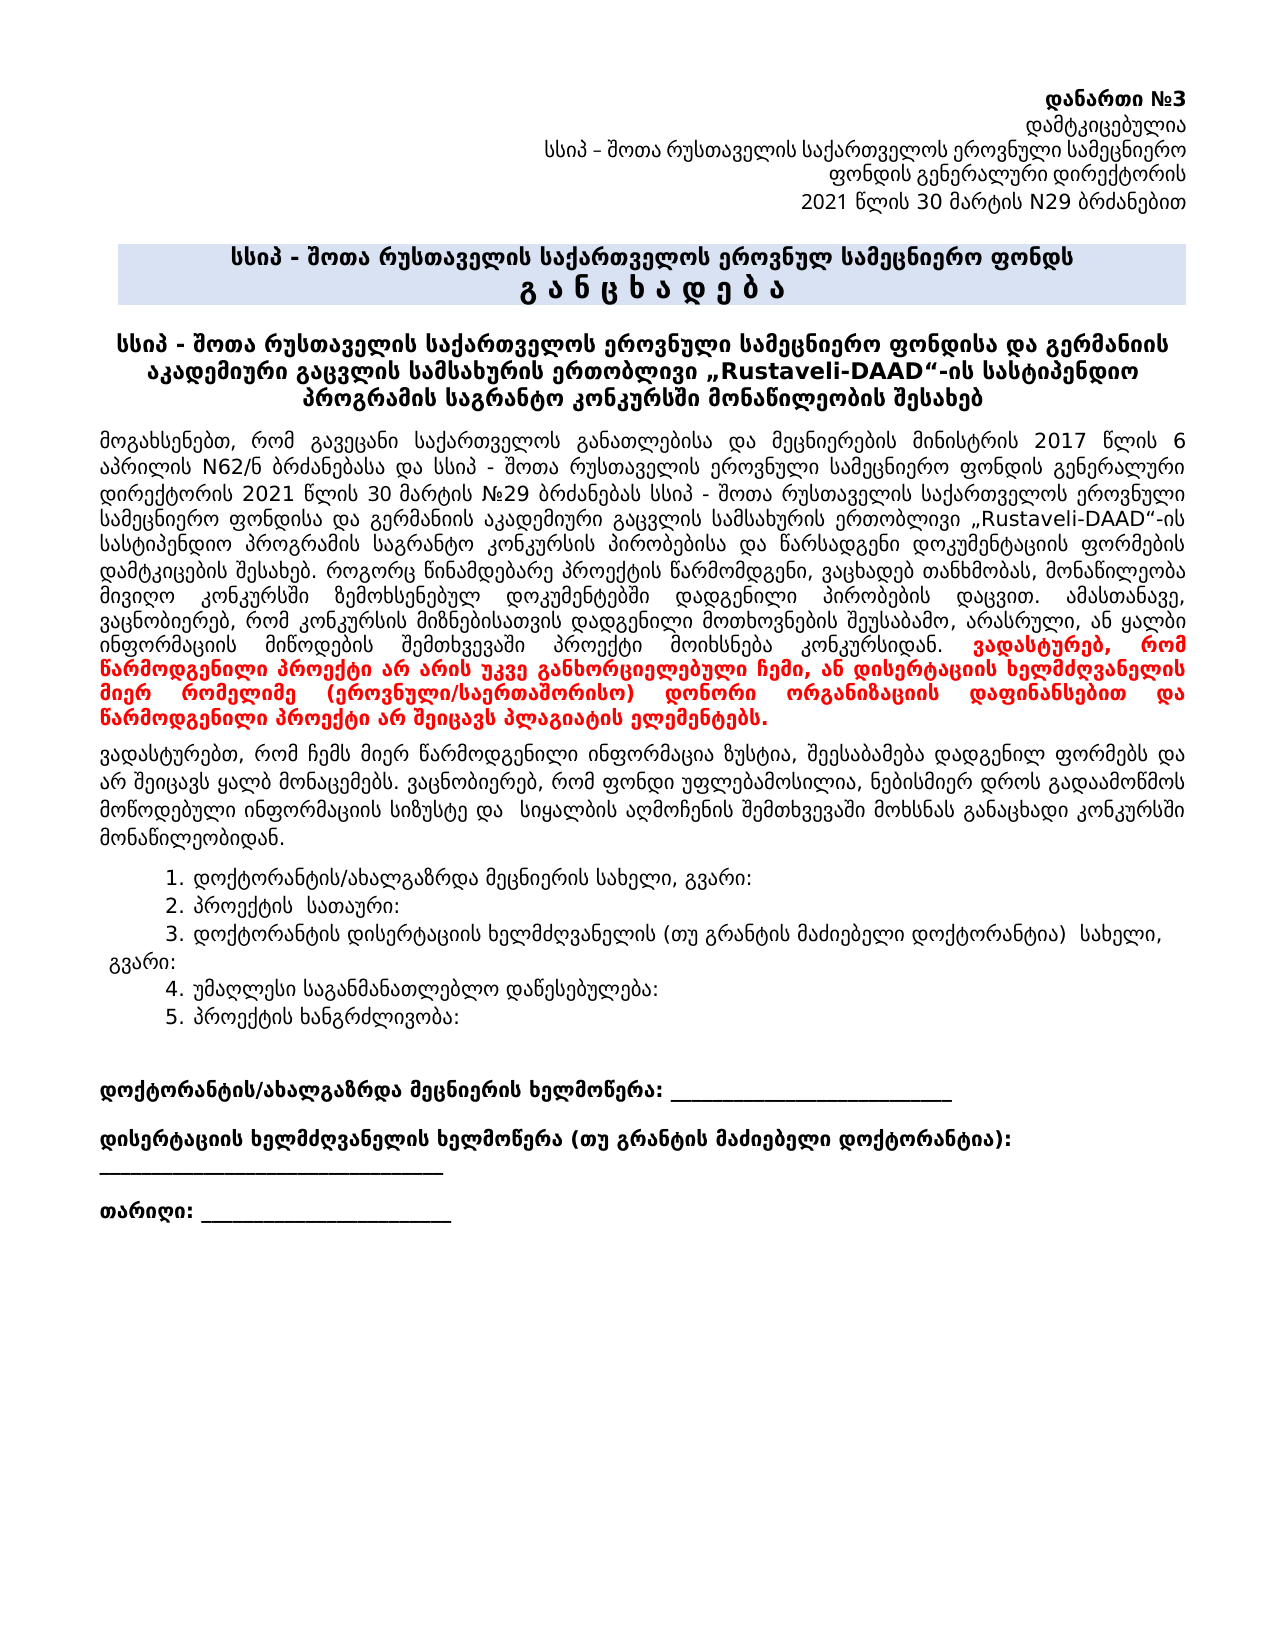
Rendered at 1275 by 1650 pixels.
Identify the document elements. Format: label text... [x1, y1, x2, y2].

text მოგახსენებთ, რომ გავეცანი საქართველოს განათლებისა და მეცნიერების მინისტრის 2017 წლის 6 აპრილის N62/ნ ბრძანებასა და სსიპ - შოთა რუსთაველის ეროვნული სამეცნიერო ფონდის გენერალური დირექტორის 2021 წლის 30 მარტის №29 ბრძანებას სსიპ - შოთა რუსთაველის საქართველოს ეროვნული სამეცნიერო ფონდისა და გერმანიის აკადემიური გაცვლის სამსახურის ერთობლივი „Rustaveli-DAAD“-ის სასტიპენდიო პროგრამის საგრანტო კონკურსის პირობებისა და წარსადგენი დოკუმენტაციის ფორმების დამტკიცების შესახებ. როგორც წინამდებარე პროექტის წარმომდგენი, ვაცხადებ თანხმობას, მონაწილეობა მივიღო კონკურსში ზემოხსენებულ დოკუმენტებში დადგენილი პირობების დაცვით. ამასთანავე, ვაცნობიერებ, რომ კონკურსის მიზნებისათვის დადგენილი მოთხოვნების შეუსაბამო, არასრული, ან ყალბი ინფორმაციის მიწოდების შემთხვევაში პროექტი მოიხსნება კონკურსიდან. ვადასტურებ, რომ წარმოდგენილი პროექტი არ არის უკვე განხორციელებული ჩემი, ან დისერტაციის ხელმძღვანელის მიერ რომელიმე (ეროვნული/საერთაშორისო) დონორი ორგანიზაციის დაფინანსებით და წარმოდგენილი პროექტი არ შეიცავს პლაგიატის ელემენტებს. [99, 426, 1186, 730]
text გ ა ნ ც ხ ა დ ე ბ ა [118, 271, 1186, 305]
text სსიპ - შოთა რუსთაველის საქართველოს ეროვნულ სამეცნიერო ფონდს [118, 244, 1186, 271]
text ვადასტურებთ, რომ ჩემს მიერ წარმოდგენილი ინფორმაცია ზუსტია, შეესაბამება დადგენილ ფორმებს და არ შეიცავს ყალბ მონაცემებს. ვაცნობიერებ, რომ ფონდი უფლებამოსილია, ნებისმიერ დროს გადაამოწმოს მოწოდებული ინფორმაციის სიზუსტე და სიყალბის აღმოჩენის შემთხვევაში მოხსნას განაცხადი კონკურსში მონაწილეობიდან. [99, 742, 1186, 850]
list პროექტის სათაური: [109, 894, 1186, 918]
list დოქტორანტის დისერტაციის ხელმძღვანელის (თუ გრანტის მაძიებელი დოქტორანტია) სახელი, გვარი: [109, 922, 1186, 974]
text თარიღი: ________________________ [99, 1199, 1186, 1224]
list დოქტორანტის/ახალგაზრდა მეცნიერის სახელი, გვარი: [109, 866, 1186, 891]
text დოქტორანტის/ახალგაზრდა მეცნიერის ხელმოწერა: ___________________________ [99, 1078, 1186, 1102]
text დისერტაციის ხელმძღვანელის ხელმოწერა (თუ გრანტის მაძიებელი დოქტორანტია): _________________________________ [99, 1127, 1186, 1175]
list პროექტის ხანგრძლივობა: [109, 1005, 1186, 1029]
text სსიპ - შოთა რუსთაველის საქართველოს ეროვნული სამეცნიერო ფონდისა და გერმანიის აკადემიური გაცვლის სამსახურის ერთობლივი „Rustaveli-DAAD“-ის სასტიპენდიო პროგრამის საგრანტო კონკურსში მონაწილეობის შესახებ [99, 332, 1186, 412]
list უმაღლესი საგანმანათლებლო დაწესებულება: [109, 977, 1186, 1002]
